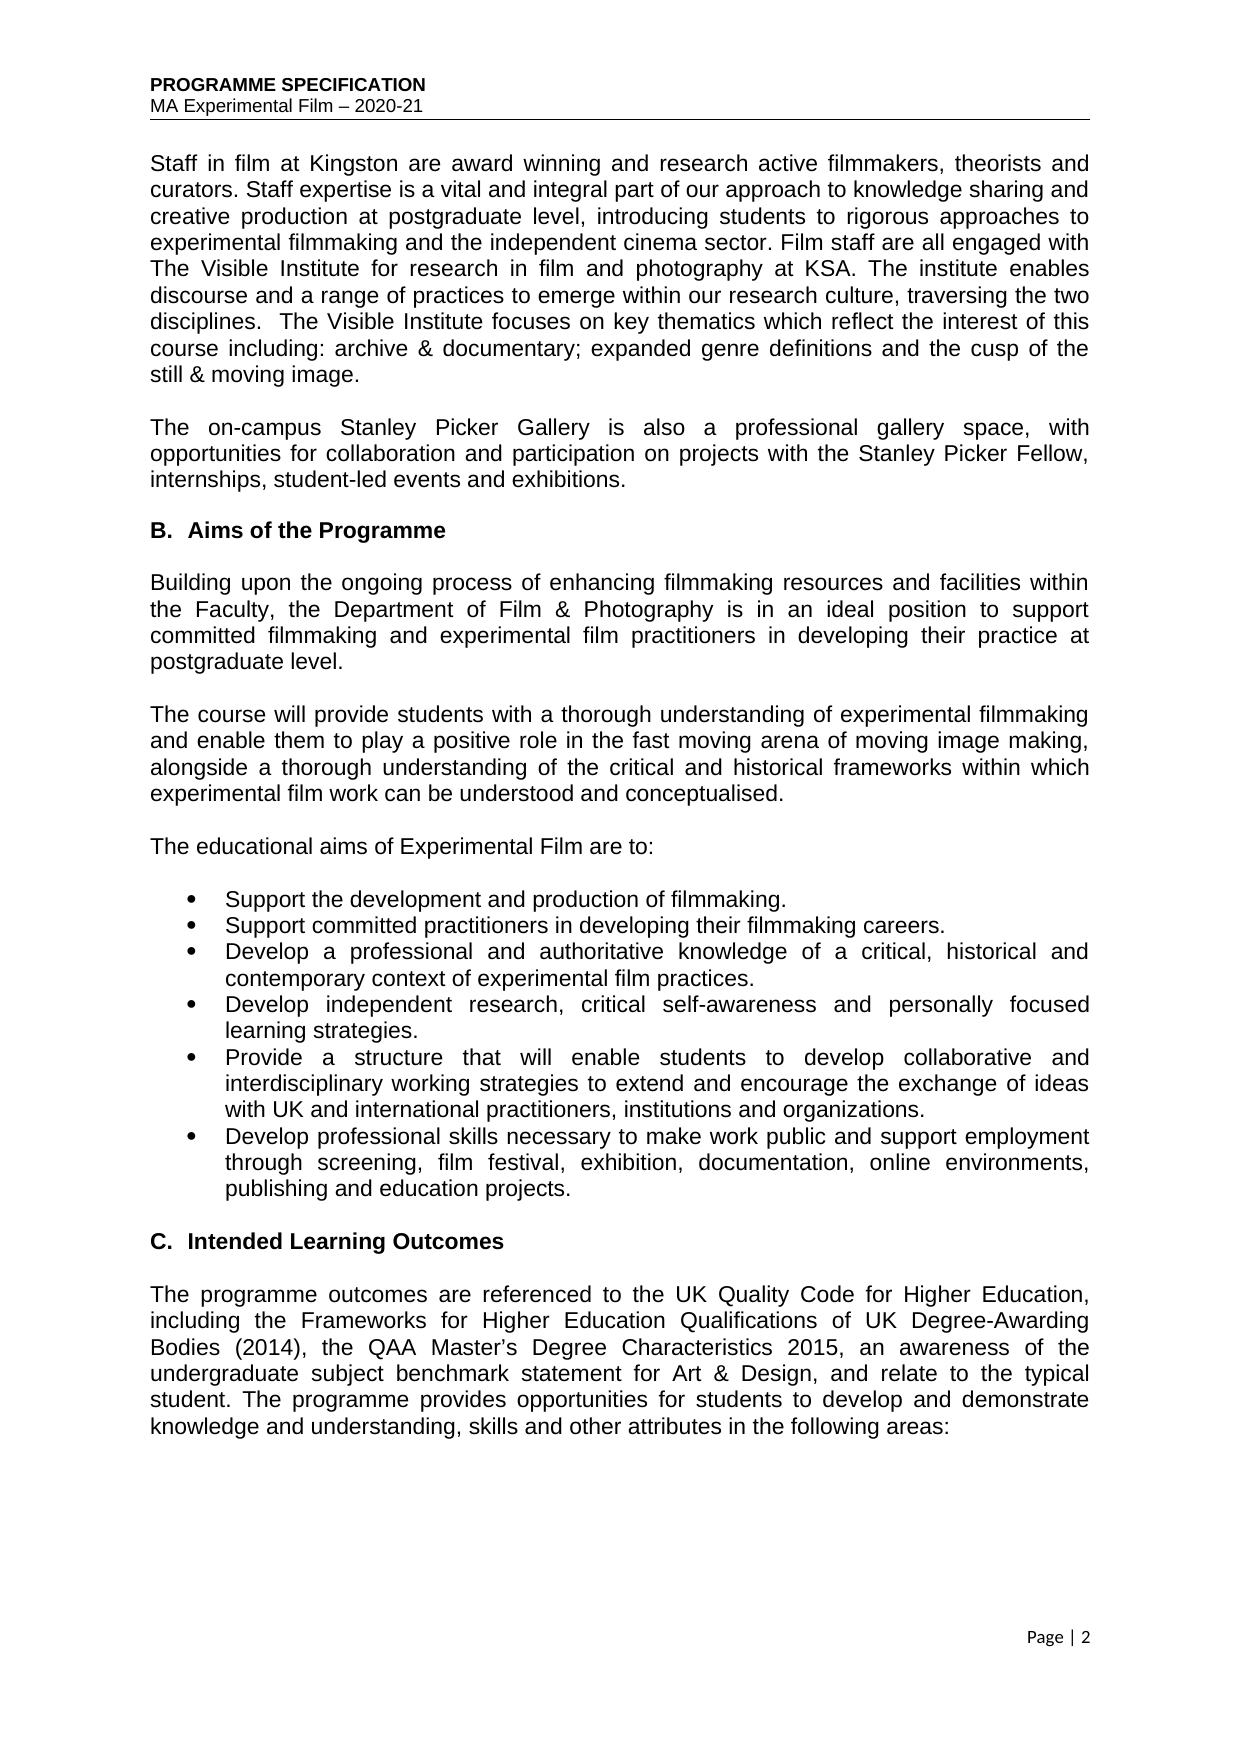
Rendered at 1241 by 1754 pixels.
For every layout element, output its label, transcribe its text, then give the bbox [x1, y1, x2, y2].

text The programme outcomes are referenced to the UK Quality Code for Higher Education, including the Frameworks for Higher Education Qualifications of UK Degree-Awarding Bodies (2014), the QAA Master’s Degree Characteristics 2015, an awareness of the undergraduate subject benchmark statement for Art & Design, and relate to the typical student. The programme provides opportunities for students to develop and demonstrate knowledge and understanding, skills and other attributes in the following areas: [150, 1281, 1090, 1439]
text Staff in film at Kingston are award winning and research active filmmakers, theorists and curators. Staff expertise is a vital and integral part of our approach to knowledge sharing and creative production at postgraduate level, introducing students to rigorous approaches to experimental filmmaking and the independent cinema sector. Film staff are all engaged with The Visible Institute for research in film and photography at KSA. The institute enables discourse and a range of practices to emerge within our research culture, traversing the two disciplines. The Visible Institute focuses on key thematics which reflect the interest of this course including: archive & documentary; expanded genre definitions and the cusp of the still & moving image. [150, 150, 1090, 387]
text The on-campus Stanley Picker Gallery is also a professional gallery space, with opportunities for collaboration and participation on projects with the Stanley Picker Fellow, internships, student-led events and exhibitions. [150, 413, 1090, 493]
list Support the development and production of filmmaking. [187, 886, 1090, 912]
text The educational aims of Experimental Film are to: [150, 833, 1090, 859]
list Intended Learning Outcomes [150, 1228, 1090, 1254]
text Building upon the ongoing process of enhancing filmmaking resources and facilities within the Faculty, the Department of Film & Photography is in an ideal position to support committed filmmaking and experimental film practitioners in developing their practice at postgraduate level. [150, 569, 1090, 675]
list Provide a structure that will enable students to develop collaborative and interdisciplinary working strategies to extend and encourage the exchange of ideas with UK and international practitioners, institutions and organizations. [187, 1044, 1090, 1123]
list Support committed practitioners in developing their filmmaking careers. [187, 912, 1090, 938]
list Develop independent research, critical self-awareness and personally focused learning strategies. [187, 991, 1090, 1044]
text The course will provide students with a thorough understanding of experimental filmmaking and enable them to play a positive role in the fast moving arena of moving image making, alongside a thorough understanding of the critical and historical frameworks within which experimental film work can be understood and conceptualised. [150, 701, 1090, 806]
list Develop professional skills necessary to make work public and support employment through screening, film festival, exhibition, documentation, online environments, publishing and education projects. [187, 1123, 1090, 1202]
list Develop a professional and authoritative knowledge of a critical, historical and contemporary context of experimental film practices. [187, 938, 1090, 991]
list Aims of the Programme [150, 517, 1090, 543]
